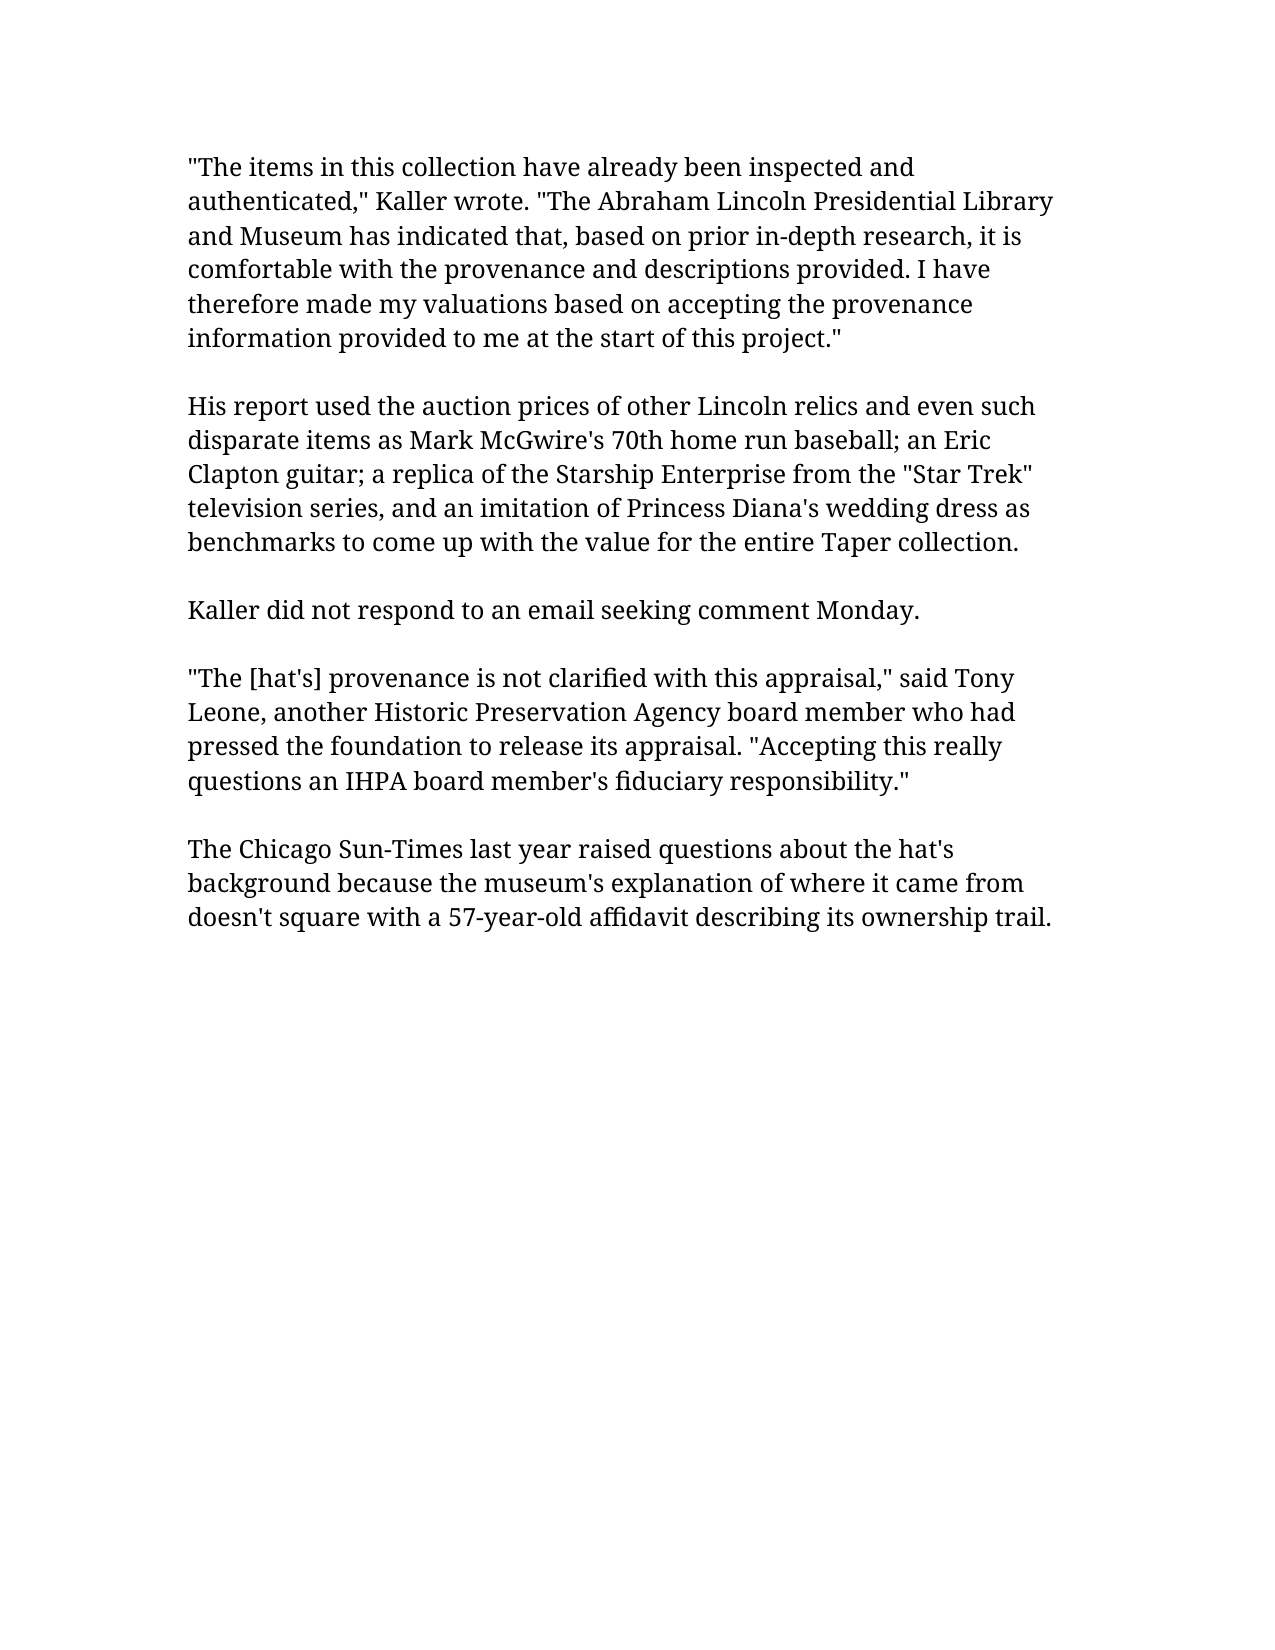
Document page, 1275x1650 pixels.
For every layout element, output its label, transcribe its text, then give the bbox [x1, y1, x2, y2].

text "The items in this collection have already been inspected and authenticated," Kaller wrote. "The Abraham Lincoln Presidential Library and Museum has indicated that, based on prior in-depth research, it is comfortable with the provenance and descriptions provided. I have therefore made my valuations based on accepting the provenance information provided to me at the start of this project." [187, 150, 1087, 354]
text His report used the auction prices of other Lincoln relics and even such disparate items as Mark McGwire's 70th home run baseball; an Eric Clapton guitar; a replica of the Starship Enterprise from the "Star Trek" television series, and an imitation of Princess Diana's wedding dress as benchmarks to come up with the value for the entire Taper collection. [187, 388, 1087, 559]
text The Chicago Sun-Times last year raised questions about the hat's background because the museum's explanation of where it came from doesn't square with a 57-year-old affidavit describing its ownership trail. [187, 831, 1087, 933]
text Kaller did not respond to an email seeking comment Monday. [187, 593, 1087, 627]
text "The [hat's] provenance is not clarified with this appraisal," said Tony Leone, another Historic Preservation Agency board member who had pressed the foundation to release its appraisal. "Accepting this really questions an IHPA board member's fiduciary responsibility." [187, 661, 1087, 797]
